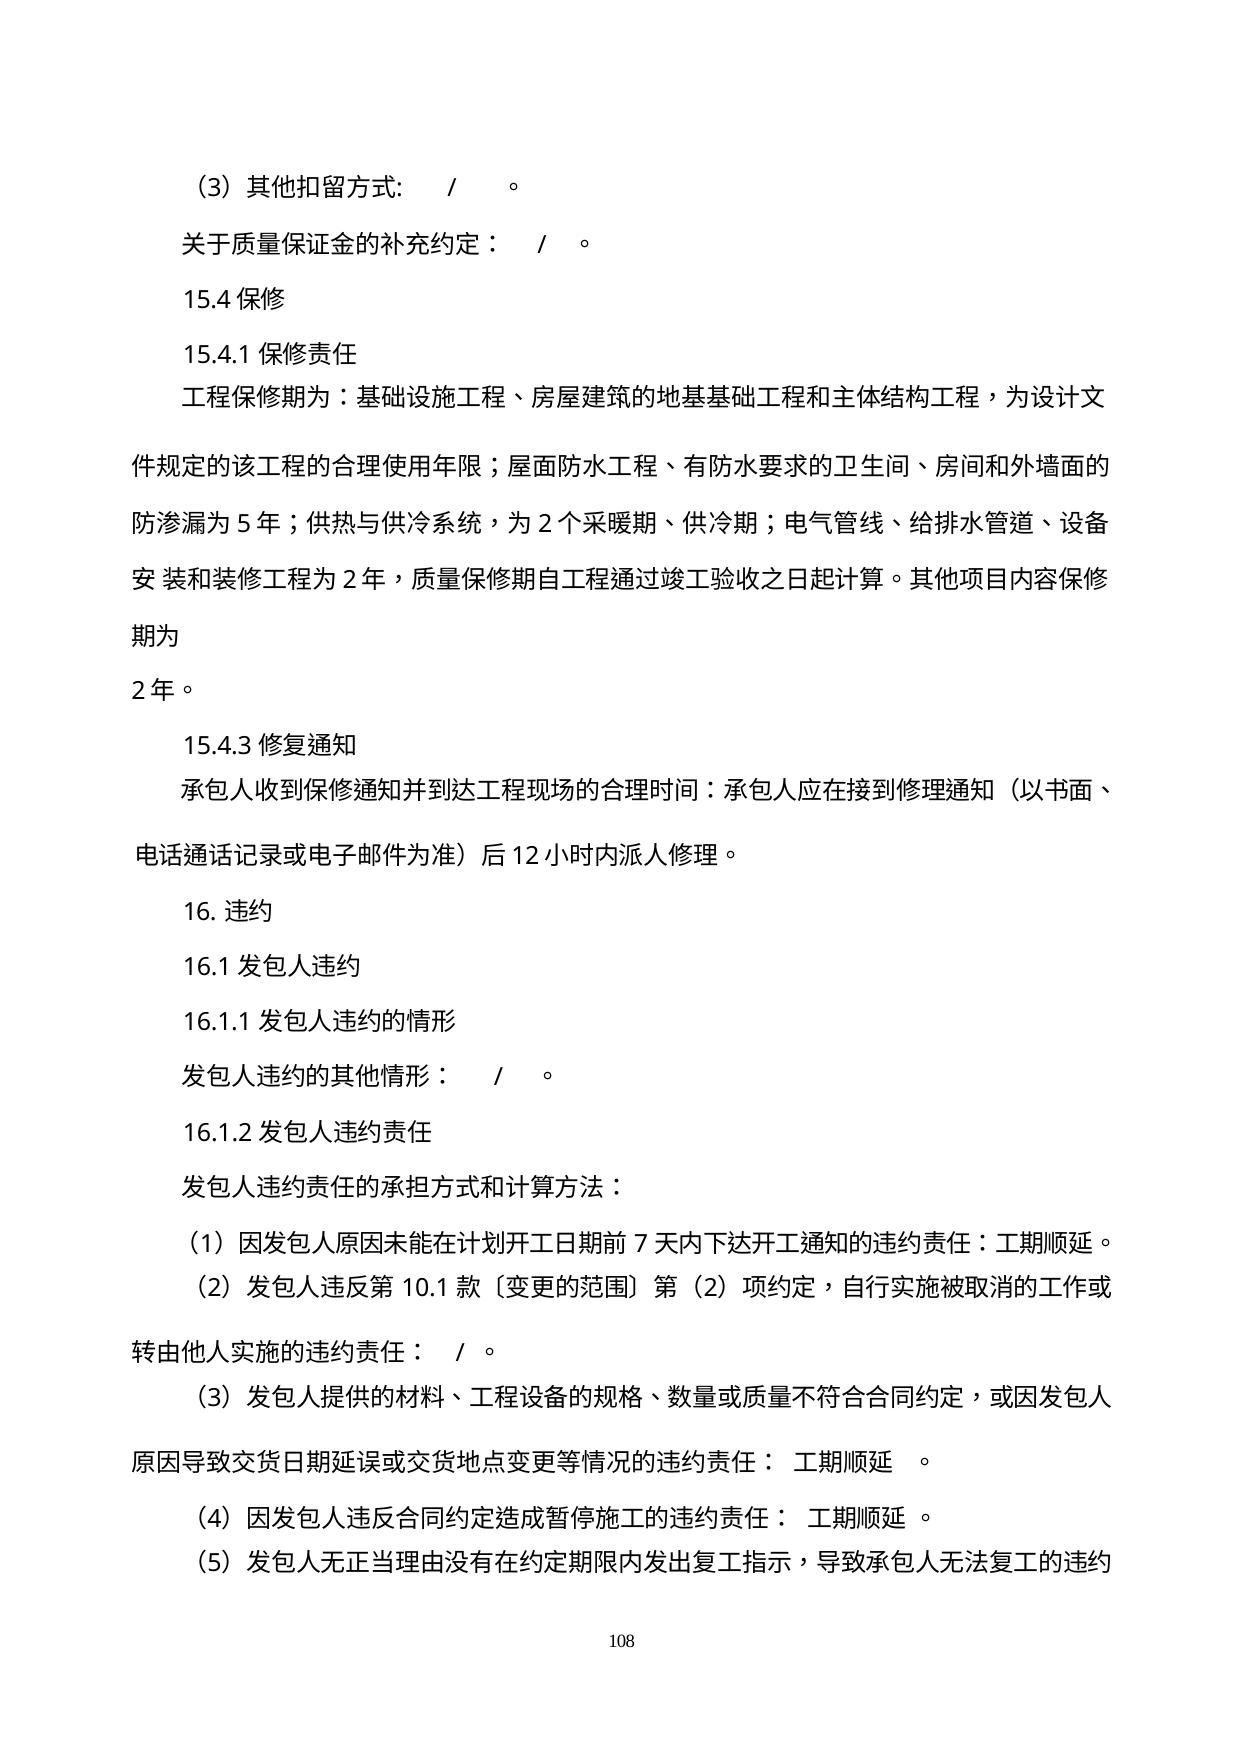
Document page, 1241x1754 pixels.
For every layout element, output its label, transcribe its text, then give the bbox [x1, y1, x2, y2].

text （3）发包人提供的材料、工程设备的规格、数量或质量不符合合同约定，或因发包人 [182, 1392, 1119, 1447]
text 15.4.1 保修责任 [183, 339, 1119, 370]
text 工程保修期为：基础设施工程、房屋建筑的地基基础工程和主体结构工程，为设计文 [181, 373, 1119, 427]
text 关于质量保证金的补充约定： / 。 [181, 227, 1119, 261]
text 原因导致交货日期延误或交货地点变更等情况的违约责任： 工期顺延 。 [131, 1447, 1119, 1478]
text 转由他人实施的违约责任： / 。 [131, 1337, 1119, 1368]
text 16.1 发包人违约 [183, 951, 1119, 982]
text 发包人违约的其他情形： / 。 [181, 1061, 1119, 1092]
text 2年。 [131, 675, 1119, 706]
text （2）发包人违反第 10.1 款〔变更的范围〕第（2）项约定，自行实施被取消的工作或 [182, 1283, 1119, 1337]
text 发包人违约责任的承担方式和计算方法： [181, 1172, 1119, 1203]
text 16.1.1 发包人违约的情形 [183, 1006, 1119, 1037]
text （5）发包人无正当理由没有在约定期限内发出复工指示，导致承包人无法复工的违约 [182, 1558, 1119, 1612]
text 16.1.2 发包人违约责任 [183, 1117, 1119, 1148]
text 电话通话记录或电子邮件为准）后12小时内派人修理。 [134, 840, 1119, 871]
text 承包人收到保修通知并到达工程现场的合理时间：承包人应在接到修理通知（以书面、 [131, 786, 1119, 840]
text （4）因发包人违反合同约定造成暂停施工的违约责任： 工期顺延 。 [182, 1502, 1119, 1533]
text （1）因发包人原因未能在计划开工日期前 7 天内下达开工通知的违约责任：工期顺延。 [131, 1227, 1119, 1258]
text 16. 违约 [183, 895, 1119, 927]
text 件规定的该工程的合理使用年限；屋面防水工程、有防水要求的卫生间、房间和外墙面的 防渗漏为5年；供热与供冷系统，为2个采暖期、供冷期；电气管线、给排水管道、设备安 装和装修工程为2年，质量保修期自工程通过竣工验收之日起计算。其他项目内容保修期为 [131, 449, 1110, 652]
text （3）其他扣留方式: / 。 [182, 172, 1119, 203]
text 15.4保修 [183, 284, 1119, 315]
text 15.4.3 修复通知 [183, 730, 1119, 761]
